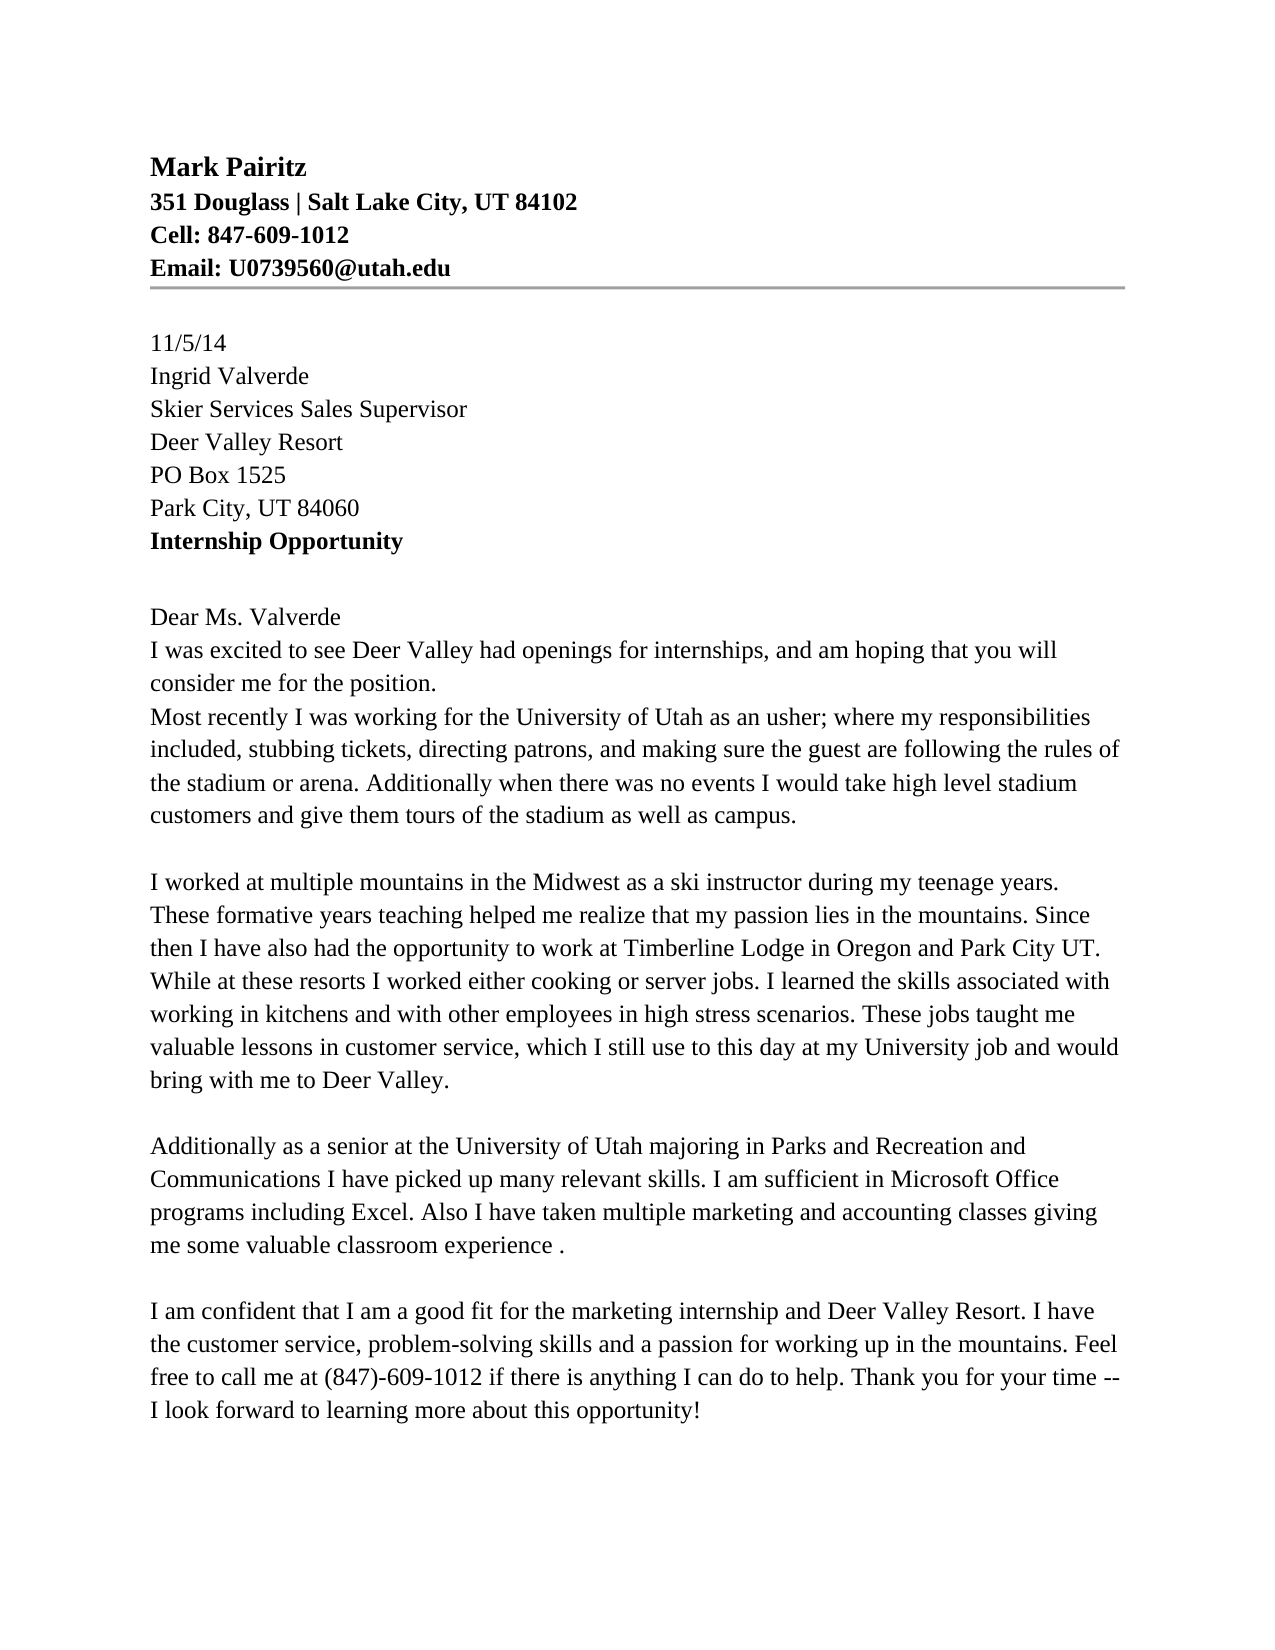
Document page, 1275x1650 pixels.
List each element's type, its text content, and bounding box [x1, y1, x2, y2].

text Mark Pairitz [150, 150, 1125, 182]
text I was excited to see Deer Valley had openings for internships, and am hoping that you will consider me for the position. [150, 636, 1125, 697]
text Most recently I was working for the University of Utah as an usher; where my responsibilities included, stubbing tickets, directing patrons, and making sure the guest are following the rules of the stadium or arena. Additionally when there was no events I would take high level stadium customers and give them tours of the stadium as well as campus. [150, 702, 1125, 829]
text Additionally as a senior at the University of Utah majoring in Parks and Recreation and Communications I have picked up many relevant skills. I am sufficient in Microsoft Office programs including Excel. Also I have taken multiple marketing and accounting classes giving me some valuable classroom experience . [150, 1131, 1125, 1259]
text Internship Opportunity [150, 526, 1125, 555]
text PO Box 1525 Park City, UT 84060 [150, 460, 1125, 522]
text I worked at multiple mountains in the Midwest as a ski instructor during my teenage years. These formative years teaching helped me realize that my passion lies in the mountains. Since then I have also had the opportunity to work at Timberline Lodge in Oregon and Park City UT. While at these resorts I worked either cooking or server jobs. I learned the skills associated with working in kitchens and with other employees in high stress scenarios. These jobs taught me valuable lessons in customer service, which I still use to this day at my University job and would bring with me to Deer Valley. [150, 867, 1125, 1093]
text 11/5/14 [150, 328, 1125, 357]
text Ingrid Valverde Skier Services Sales Supervisor [150, 361, 1125, 423]
text Deer Valley Resort [150, 427, 1125, 456]
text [150, 1296, 1125, 1457]
text 351 Douglass | Salt Lake City, UT 84102 [150, 187, 1125, 216]
text Cell: 847-609-1012 [150, 220, 1125, 249]
text Email: U0739560@utah.edu [150, 253, 1125, 282]
text Dear Ms. Valverde [150, 602, 1125, 631]
